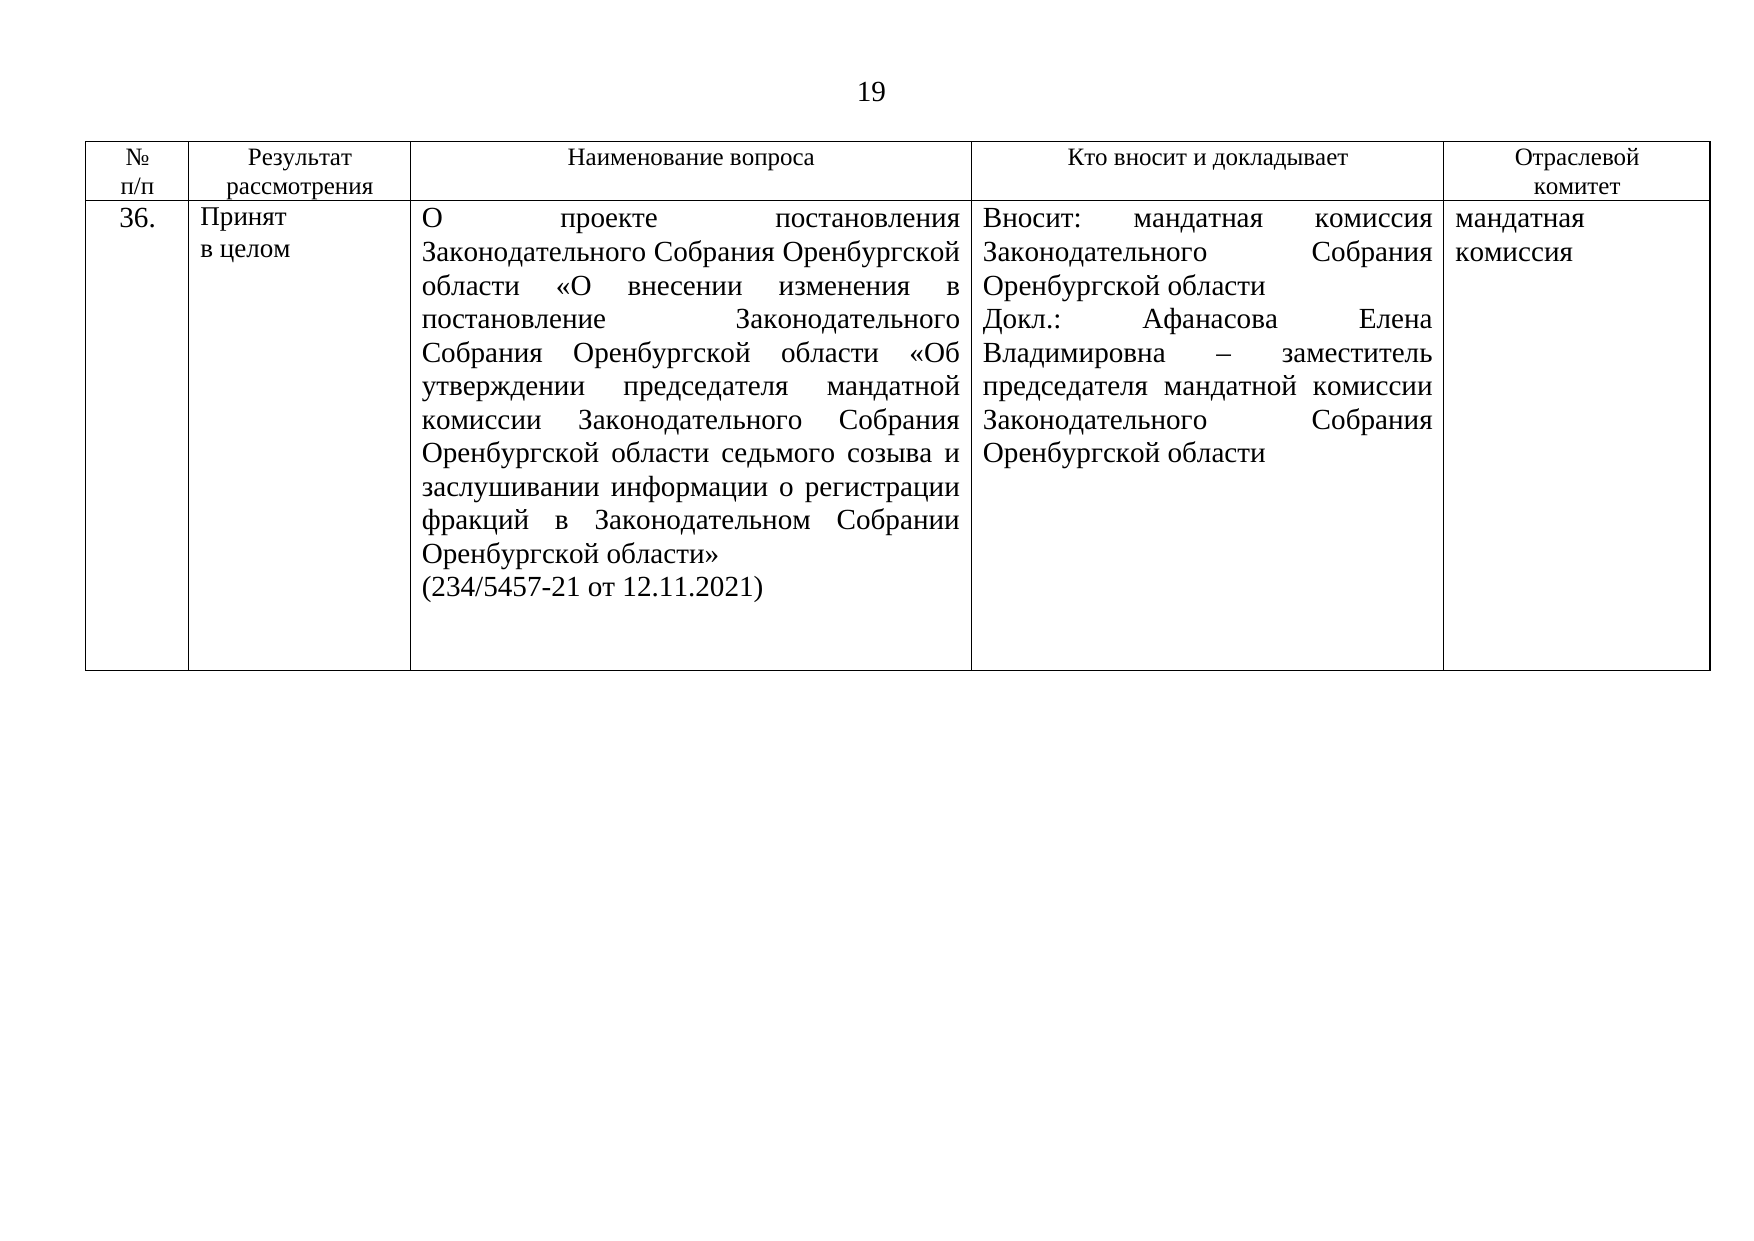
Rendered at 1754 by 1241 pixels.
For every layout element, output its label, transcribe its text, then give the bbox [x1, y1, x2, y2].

table_header Результат рассмотрения [189, 142, 410, 199]
table_header Кто вносит и докладывает [972, 142, 1443, 199]
table_header Наименование вопроса [411, 142, 971, 199]
table_cell О проекте постановления Законодательного Собрания Оренбургской области «О внесении изменения в постановление Законодательного Собрания Оренбургской области «Об утверждении председателя мандатной комиссии Законодательного Собрания Оренбургской области седьмого созыва и заслушивании информации о регистрации фракций в Законодательном Собрании Оренбургской области» (234/5457-21 от 12.11.2021) [411, 201, 971, 670]
table_cell Принят в целом [189, 201, 410, 670]
table_cell мандатная комиссия [1444, 201, 1709, 670]
table_header Отраслевой комитет [1444, 142, 1709, 199]
table_header № п/п [86, 142, 188, 199]
table_cell 36. [86, 201, 188, 670]
table_cell Вносит: мандатная комиссия Законодательного Собрания Оренбургской области Докл.: Афанасова Елена Владимировна – заместитель председателя мандатной комиссии Законодательного Собрания Оренбургской области [972, 201, 1443, 670]
